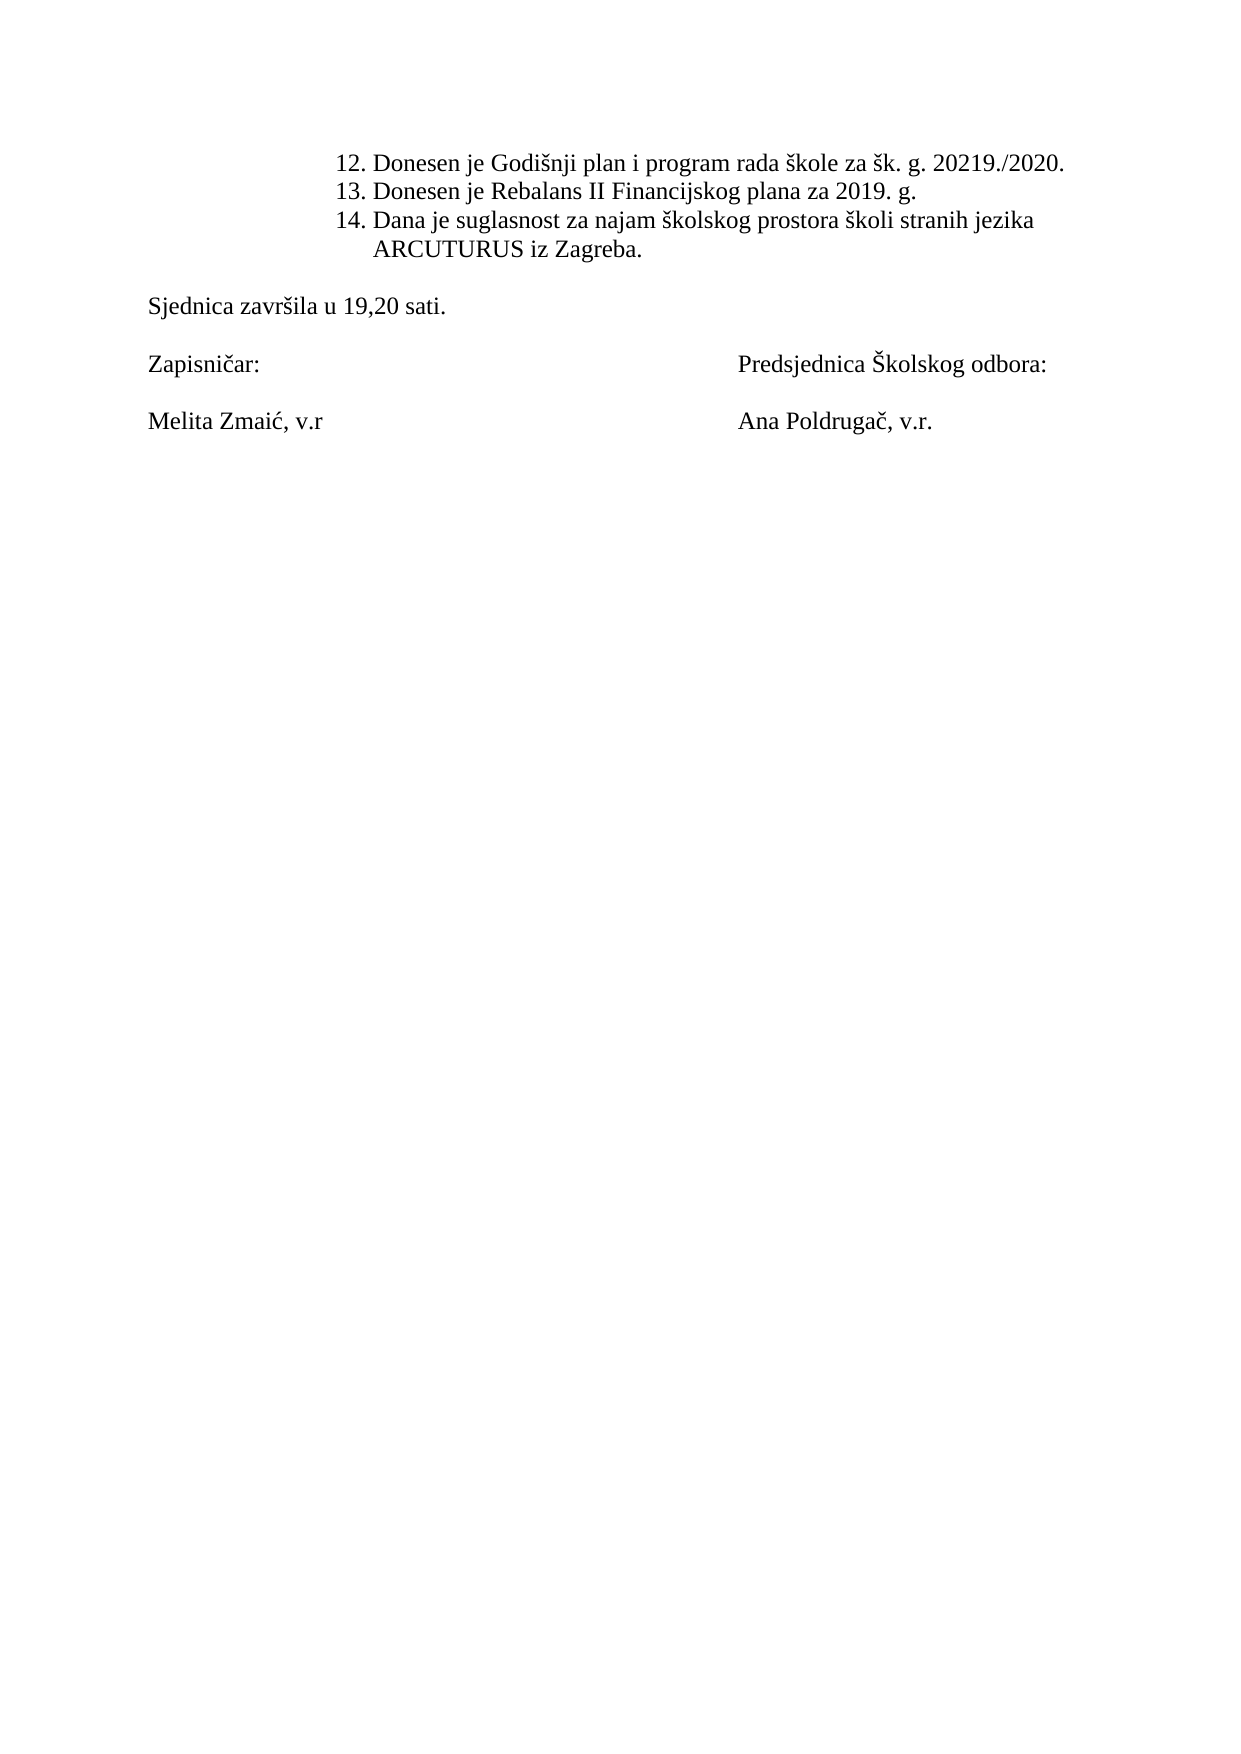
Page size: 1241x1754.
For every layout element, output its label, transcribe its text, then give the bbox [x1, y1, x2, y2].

list Donesen je Rebalans II Financijskog plana za 2019. g. [335, 176, 1093, 205]
text Sjednica završila u 19,20 sati. [148, 291, 1093, 320]
list Donesen je Godišnji plan i program rada škole za šk. g. 20219./2020. [335, 148, 1093, 176]
text Melita Zmaić, v.r Ana Poldrugač, v.r. [148, 406, 1093, 435]
text Zapisničar: Predsjednica Školskog odbora: [148, 349, 1093, 378]
list Dana je suglasnost za najam školskog prostora školi stranih jezika ARCUTURUS iz Zagreba. [335, 205, 1093, 263]
